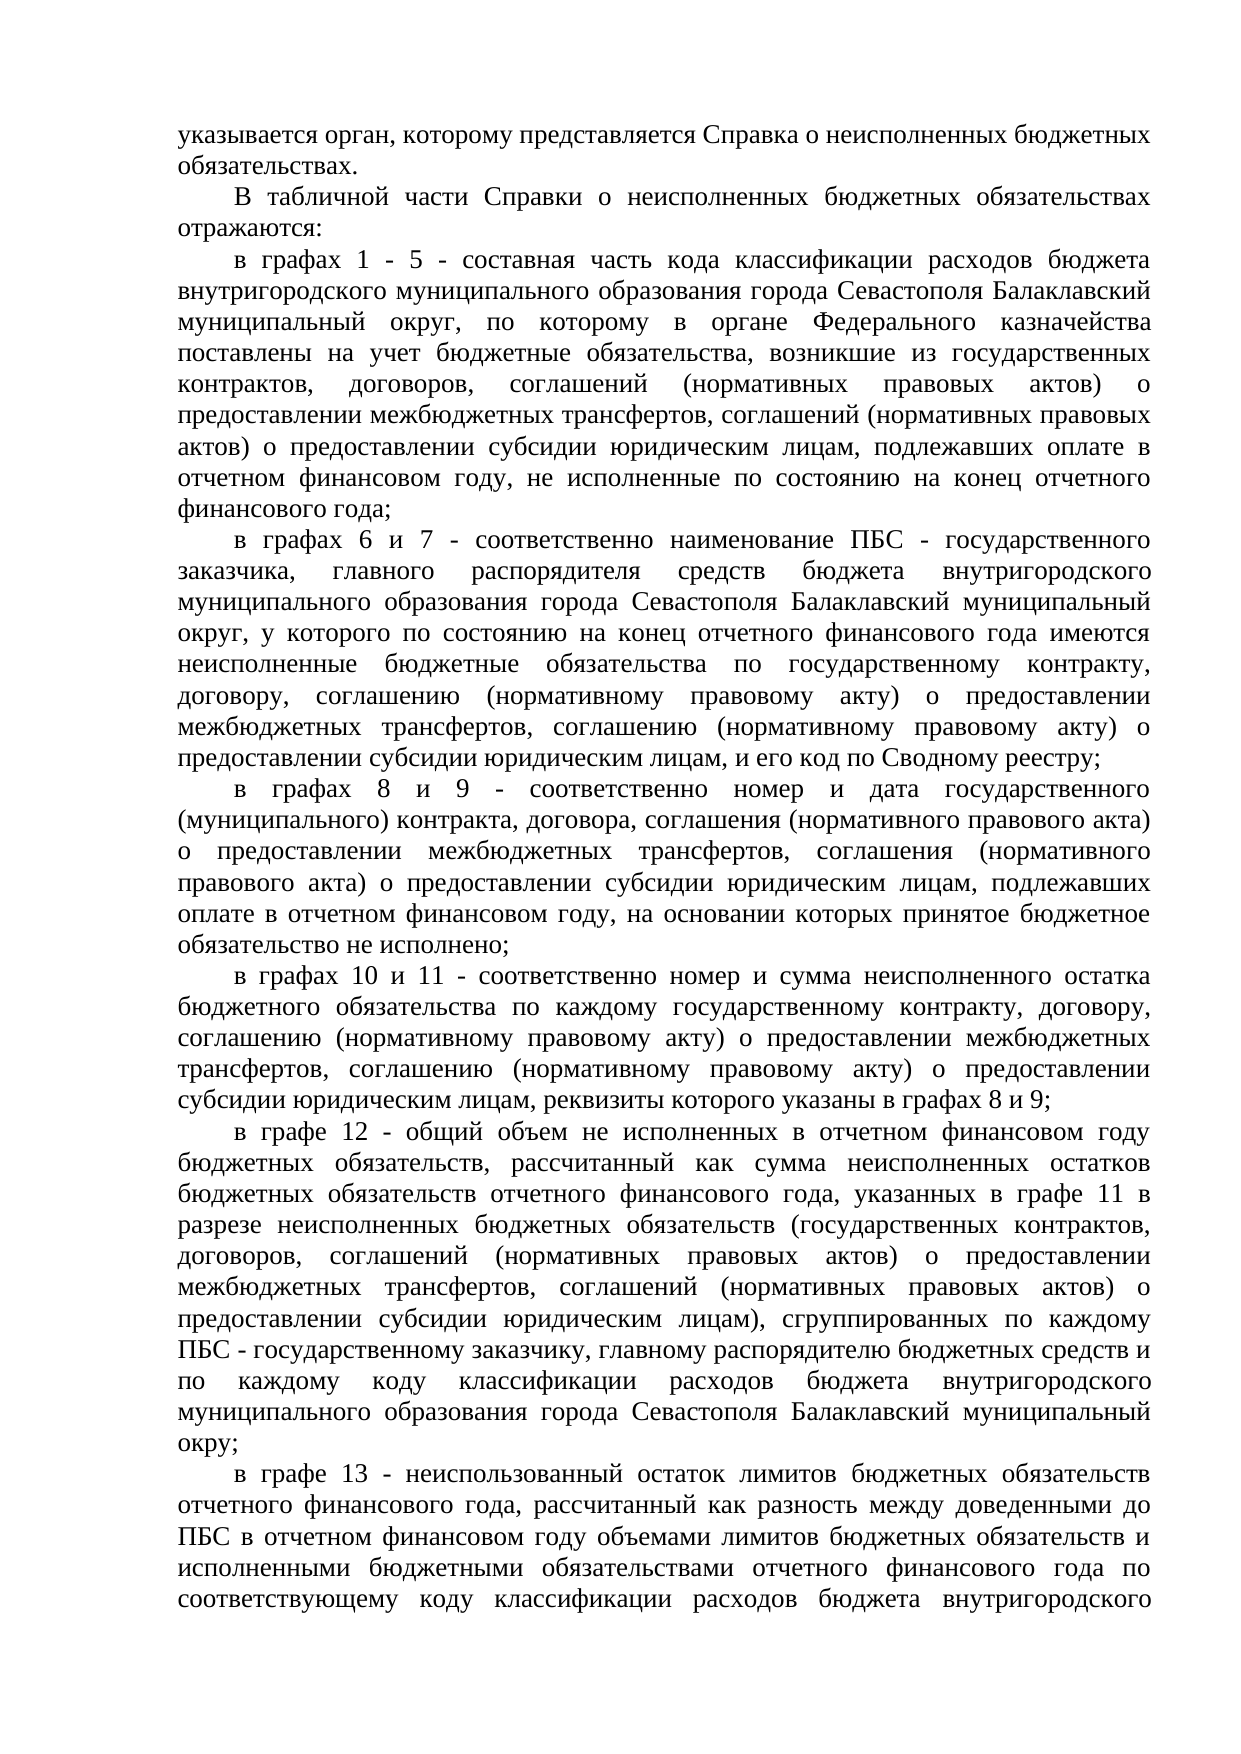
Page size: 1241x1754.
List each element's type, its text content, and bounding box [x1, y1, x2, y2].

text В табличной части Справки о неисполненных бюджетных обязательствах отражаются: [177, 180, 1152, 243]
text в графе 12 - общий объем не исполненных в отчетном финансовом году бюджетных обязательств, рассчитанный как сумма неисполненных остатков бюджетных обязательств отчетного финансового года, указанных в графе 11 в разрезе неисполненных бюджетных обязательств (государственных контрактов, договоров, соглашений (нормативных правовых актов) о предоставлении межбюджетных трансфертов, соглашений (нормативных правовых актов) о предоставлении субсидии юридическим лицам), сгруппированных по каждому ПБС - государственному заказчику, главному распорядителю бюджетных средств и по каждому коду классификации расходов бюджета внутригородского муниципального образования города Севастополя Балаклавский муниципальный окру; [177, 1115, 1152, 1457]
text в графах 6 и 7 - соответственно наименование ПБС - государственного заказчика, главного распорядителя средств бюджета внутригородского муниципального образования города Севастополя Балаклавский муниципальный округ, у которого по состоянию на конец отчетного финансового года имеются неисполненные бюджетные обязательства по государственному контракту, договору, соглашению (нормативному правовому акту) о предоставлении межбюджетных трансфертов, соглашению (нормативному правовому акту) о предоставлении субсидии юридическим лицам, и его код по Сводному реестру; [177, 523, 1152, 772]
text в графах 1 - 5 - составная часть кода классификации расходов бюджета внутригородского муниципального образования города Севастополя Балаклавский муниципальный округ, по которому в органе Федерального казначейства поставлены на учет бюджетные обязательства, возникшие из государственных контрактов, договоров, соглашений (нормативных правовых актов) о предоставлении межбюджетных трансфертов, соглашений (нормативных правовых актов) о предоставлении субсидии юридическим лицам, подлежавших оплате в отчетном финансовом году, не исполненные по состоянию на конец отчетного финансового года; [177, 243, 1152, 523]
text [177, 118, 1152, 180]
text в графах 8 и 9 - соответственно номер и дата государственного (муниципального) контракта, договора, соглашения (нормативного правового акта) о предоставлении межбюджетных трансфертов, соглашения (нормативного правового акта) о предоставлении субсидии юридическим лицам, подлежавших оплате в отчетном финансовом году, на основании которых принятое бюджетное обязательство не исполнено; [177, 772, 1152, 959]
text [177, 1457, 1152, 1613]
text в графах 10 и 11 - соответственно номер и сумма неисполненного остатка бюджетного обязательства по каждому государственному контракту, договору, соглашению (нормативному правовому акту) о предоставлении межбюджетных трансфертов, соглашению (нормативному правовому акту) о предоставлении субсидии юридическим лицам, реквизиты которого указаны в графах 8 и 9; [177, 959, 1152, 1115]
